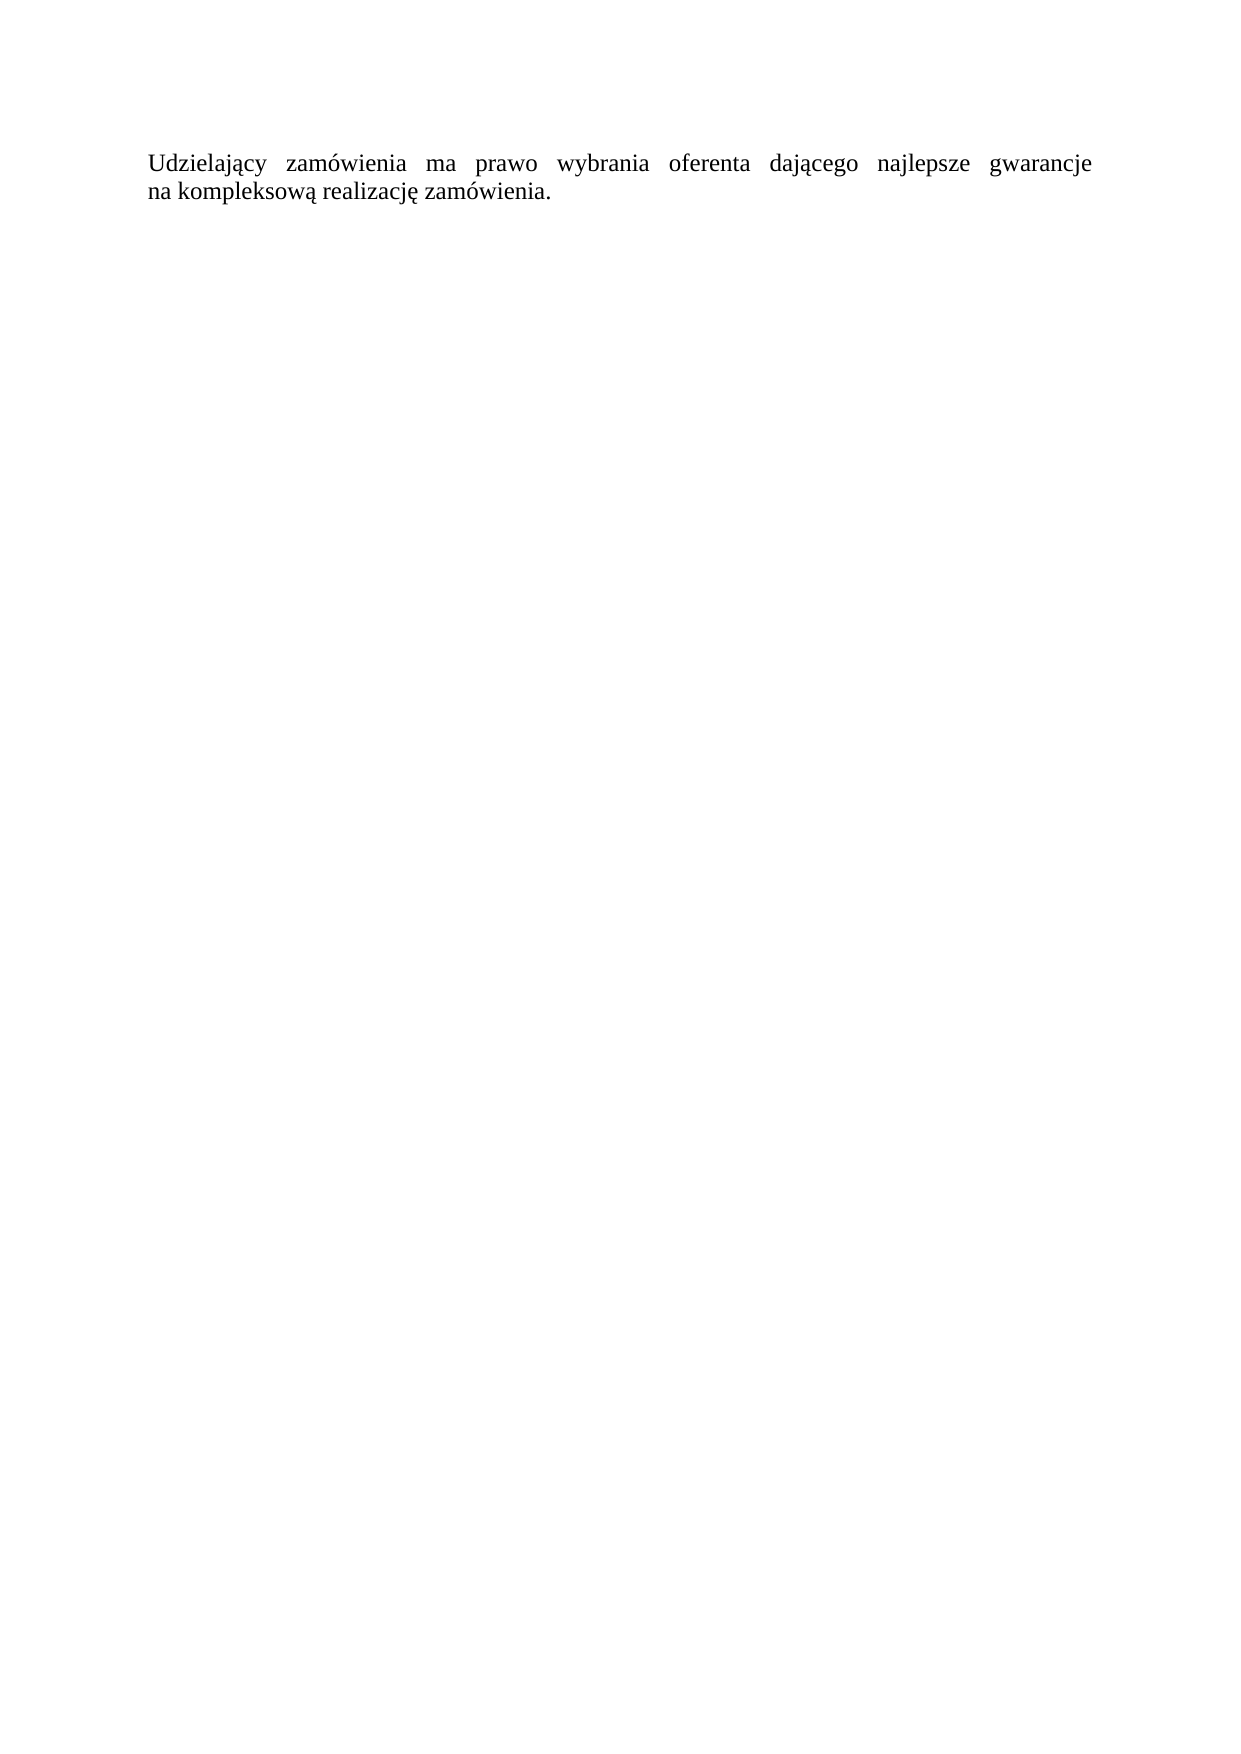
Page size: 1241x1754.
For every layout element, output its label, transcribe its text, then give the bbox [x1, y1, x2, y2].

text Udzielający zamówienia ma prawo wybrania oferenta dającego najlepsze gwarancje na kompleksową realizację zamówienia. [148, 148, 1093, 205]
